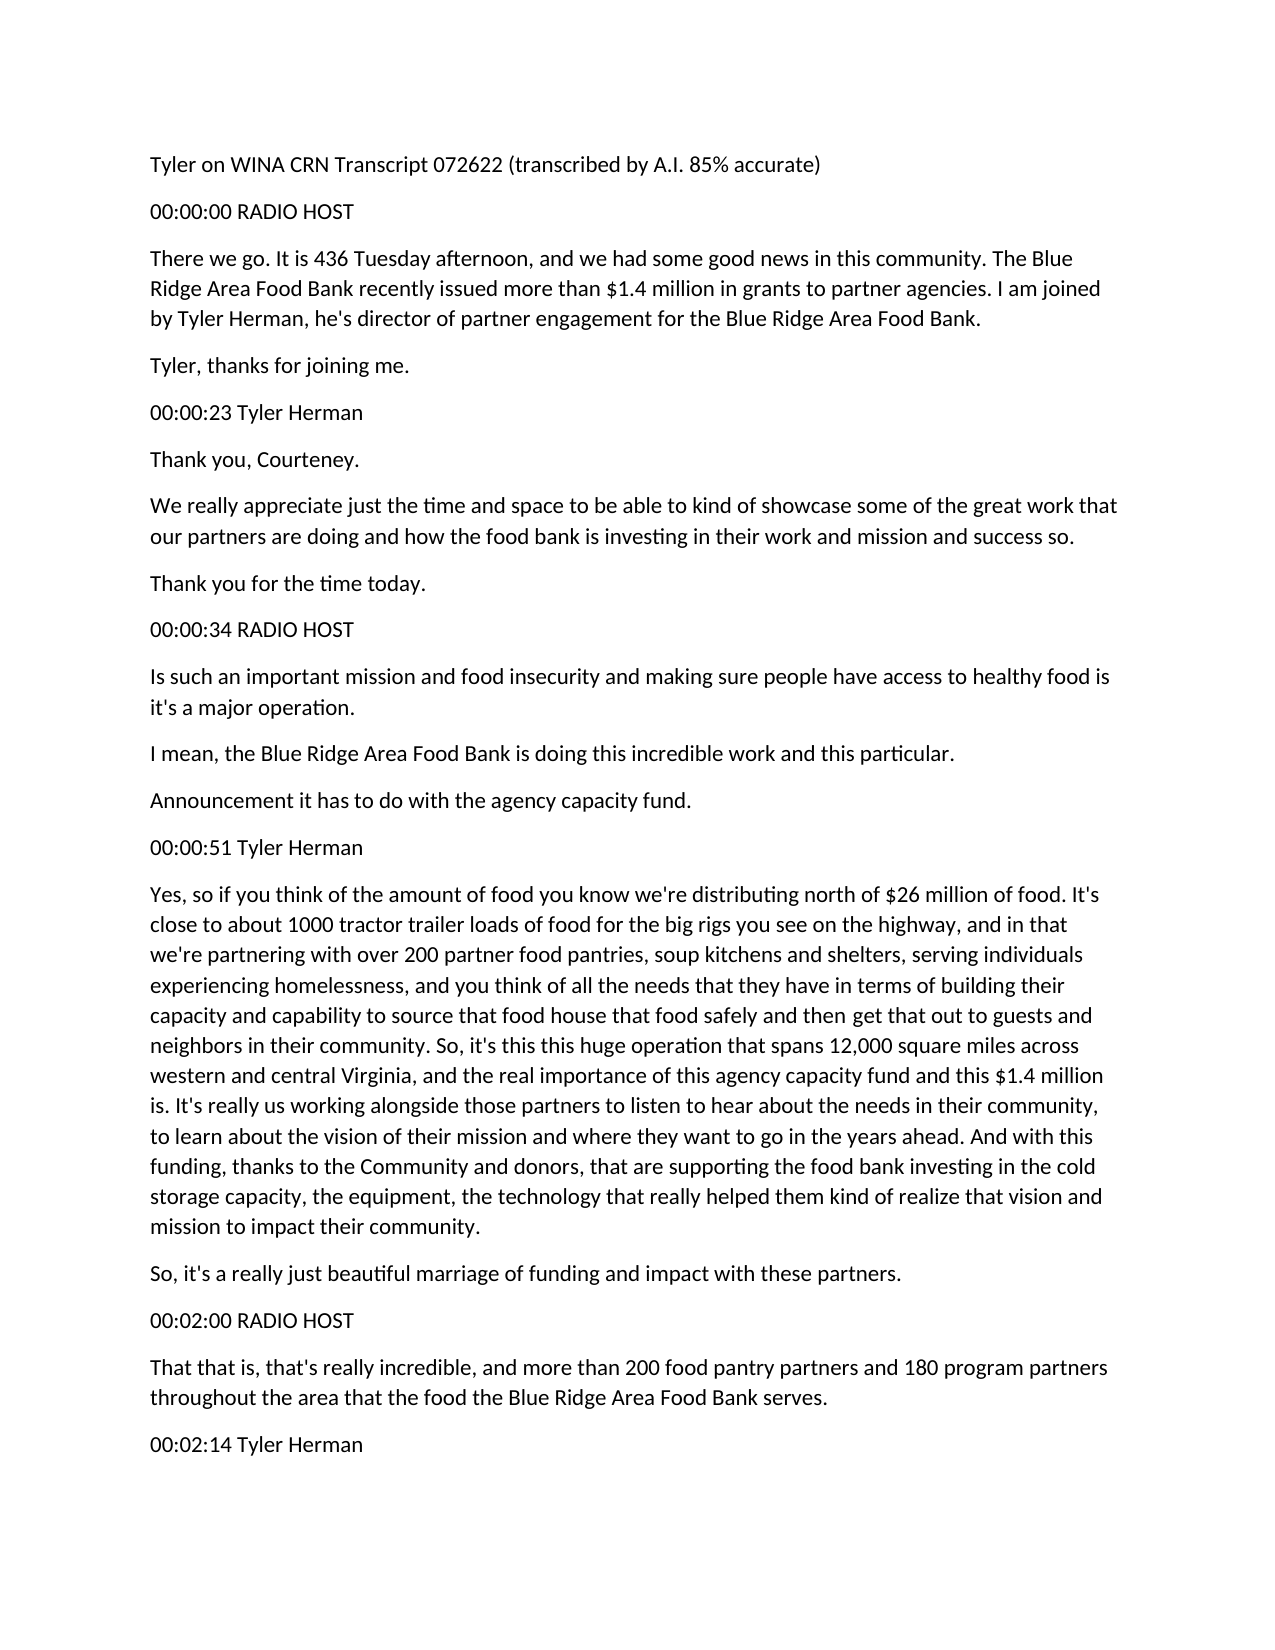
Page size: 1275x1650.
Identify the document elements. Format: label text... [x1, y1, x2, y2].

text 00:02:00 RADIO HOST [150, 1306, 1125, 1334]
text Thank you, Courteney. [150, 445, 1125, 473]
text 00:00:00 RADIO HOST [150, 197, 1125, 225]
text We really appreciate just the time and space to be able to kind of showcase some of the great work that our partners are doing and how the food bank is investing in their work and mission and success so. [150, 492, 1125, 550]
text Announcement it has to do with the agency capacity fund. [150, 786, 1125, 814]
text 00:00:23 Tyler Herman [150, 398, 1125, 426]
text Yes, so if you think of the amount of food you know we're distributing north of $26 million of food. It's close to about 1000 tractor trailer loads of food for the big rigs you see on the highway, and in that we're partnering with over 200 partner food pantries, soup kitchens and shelters, serving individuals experiencing homelessness, and you think of all the needs that they have in terms of building their capacity and capability to source that food house that food safely and then get that out to guests and neighbors in their community. So, it's this this huge operation that spans 12,000 square miles across western and central Virginia, and the real importance of this agency capacity fund and this $1.4 million is. It's really us working alongside those partners to listen to hear about the needs in their community, to learn about the vision of their mission and where they want to go in the years ahead. And with this funding, thanks to the Community and donors, that are supporting the food bank investing in the cold storage capacity, the equipment, the technology that really helped them kind of realize that vision and mission to impact their community. [150, 880, 1125, 1241]
text I mean, the Blue Ridge Area Food Bank is doing this incredible work and this particular. [150, 739, 1125, 768]
text Tyler, thanks for joining me. [150, 351, 1125, 379]
text 00:00:51 Tyler Herman [150, 833, 1125, 861]
text 00:00:34 RADIO HOST [150, 616, 1125, 644]
text So, it's a really just beautiful marriage of funding and impact with these partners. [150, 1259, 1125, 1287]
text Is such an important mission and food insecurity and making sure people have access to healthy food is it's a major operation. [150, 662, 1125, 721]
text 00:02:14 Tyler Herman [150, 1430, 1125, 1458]
text Tyler on WINA CRN Transcript 072622 (transcribed by A.I. 85% accurate) [150, 150, 1125, 178]
text Thank you for the time today. [150, 569, 1125, 597]
text There we go. It is 436 Tuesday afternoon, and we had some good news in this community. The Blue Ridge Area Food Bank recently issued more than $1.4 million in grants to partner agencies. I am joined by Tyler Herman, he's director of partner engagement for the Blue Ridge Area Food Bank. [150, 244, 1125, 332]
text That that is, that's really incredible, and more than 200 food pantry partners and 180 program partners throughout the area that the food the Blue Ridge Area Food Bank serves. [150, 1353, 1125, 1411]
